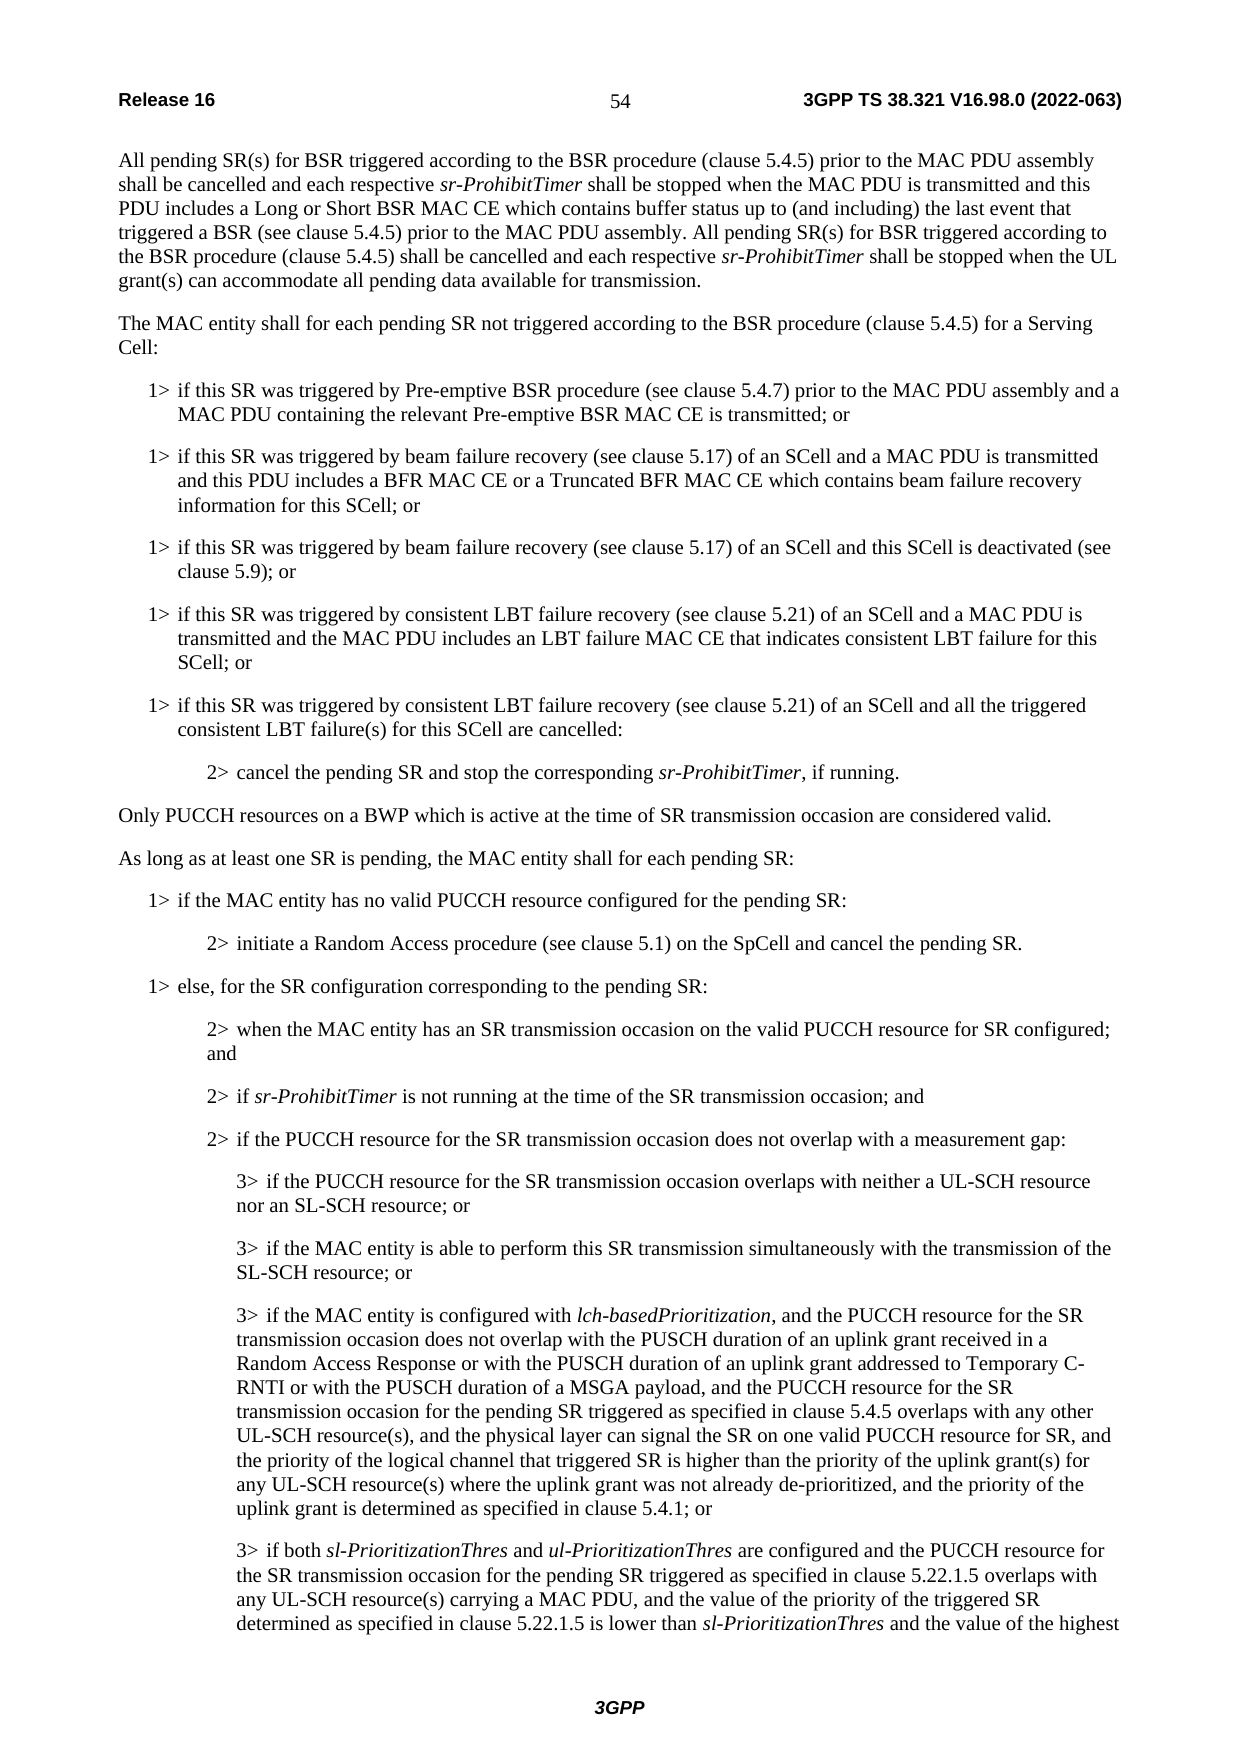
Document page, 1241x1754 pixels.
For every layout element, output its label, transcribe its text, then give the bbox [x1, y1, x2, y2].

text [236, 1538, 1122, 1635]
text 3> if the MAC entity is configured with lch-basedPrioritization, and the PUCCH resource for the SR transmission occasion does not overlap with the PUSCH duration of an uplink grant received in a Random Access Response or with the PUSCH duration of an uplink grant addressed to Temporary C-RNTI or with the PUSCH duration of a MSGA payload, and the PUCCH resource for the SR transmission occasion for the pending SR triggered as specified in clause 5.4.5 overlaps with any other UL-SCH resource(s), and the physical layer can signal the SR on one valid PUCCH resource for SR, and the priority of the logical channel that triggered SR is higher than the priority of the uplink grant(s) for any UL-SCH resource(s) where the uplink grant was not already de-prioritized, and the priority of the uplink grant is determined as specified in clause 5.4.1; or [236, 1303, 1122, 1520]
text 1> if this SR was triggered by consistent LBT failure recovery (see clause 5.21) of an SCell and all the triggered consistent LBT failure(s) for this SCell are cancelled: [148, 693, 1122, 741]
text 2> initiate a Random Access procedure (see clause 5.1) on the SpCell and cancel the pending SR. [207, 931, 1122, 955]
text 1> else, for the SR configuration corresponding to the pending SR: [148, 974, 1122, 998]
text 2> if sr-ProhibitTimer is not running at the time of the SR transmission occasion; and [207, 1084, 1122, 1108]
text 2> if the PUCCH resource for the SR transmission occasion does not overlap with a measurement gap: [207, 1127, 1122, 1151]
text As long as at least one SR is pending, the MAC entity shall for each pending SR: [118, 846, 1122, 870]
text 3> if the PUCCH resource for the SR transmission occasion overlaps with neither a UL-SCH resource nor an SL-SCH resource; or [236, 1169, 1122, 1217]
text 3> if the MAC entity is able to perform this SR transmission simultaneously with the transmission of the SL-SCH resource; or [236, 1236, 1122, 1284]
text 1> if this SR was triggered by beam failure recovery (see clause 5.17) of an SCell and this SCell is deactivated (see clause 5.9); or [148, 535, 1122, 583]
text 2> cancel the pending SR and stop the corresponding sr-ProhibitTimer, if running. [207, 760, 1122, 784]
text 2> when the MAC entity has an SR transmission occasion on the valid PUCCH resource for SR configured; and [207, 1017, 1122, 1065]
text Only PUCCH resources on a BWP which is active at the time of SR transmission occasion are considered valid. [118, 803, 1122, 827]
text 1> if the MAC entity has no valid PUCCH resource configured for the pending SR: [148, 888, 1122, 912]
text 1> if this SR was triggered by consistent LBT failure recovery (see clause 5.21) of an SCell and a MAC PDU is transmitted and the MAC PDU includes an LBT failure MAC CE that indicates consistent LBT failure for this SCell; or [148, 602, 1122, 674]
text The MAC entity shall for each pending SR not triggered according to the BSR procedure (clause 5.4.5) for a Serving Cell: [118, 311, 1122, 359]
text All pending SR(s) for BSR triggered according to the BSR procedure (clause 5.4.5) prior to the MAC PDU assembly shall be cancelled and each respective sr-ProhibitTimer shall be stopped when the MAC PDU is transmitted and this PDU includes a Long or Short BSR MAC CE which contains buffer status up to (and including) the last event that triggered a BSR (see clause 5.4.5) prior to the MAC PDU assembly. All pending SR(s) for BSR triggered according to the BSR procedure (clause 5.4.5) shall be cancelled and each respective sr-ProhibitTimer shall be stopped when the UL grant(s) can accommodate all pending data available for transmission. [118, 147, 1122, 292]
text 1> if this SR was triggered by beam failure recovery (see clause 5.17) of an SCell and a MAC PDU is transmitted and this PDU includes a BFR MAC CE or a Truncated BFR MAC CE which contains beam failure recovery information for this SCell; or [148, 444, 1122, 517]
text 1> if this SR was triggered by Pre-emptive BSR procedure (see clause 5.4.7) prior to the MAC PDU assembly and a MAC PDU containing the relevant Pre-emptive BSR MAC CE is transmitted; or [148, 377, 1122, 426]
